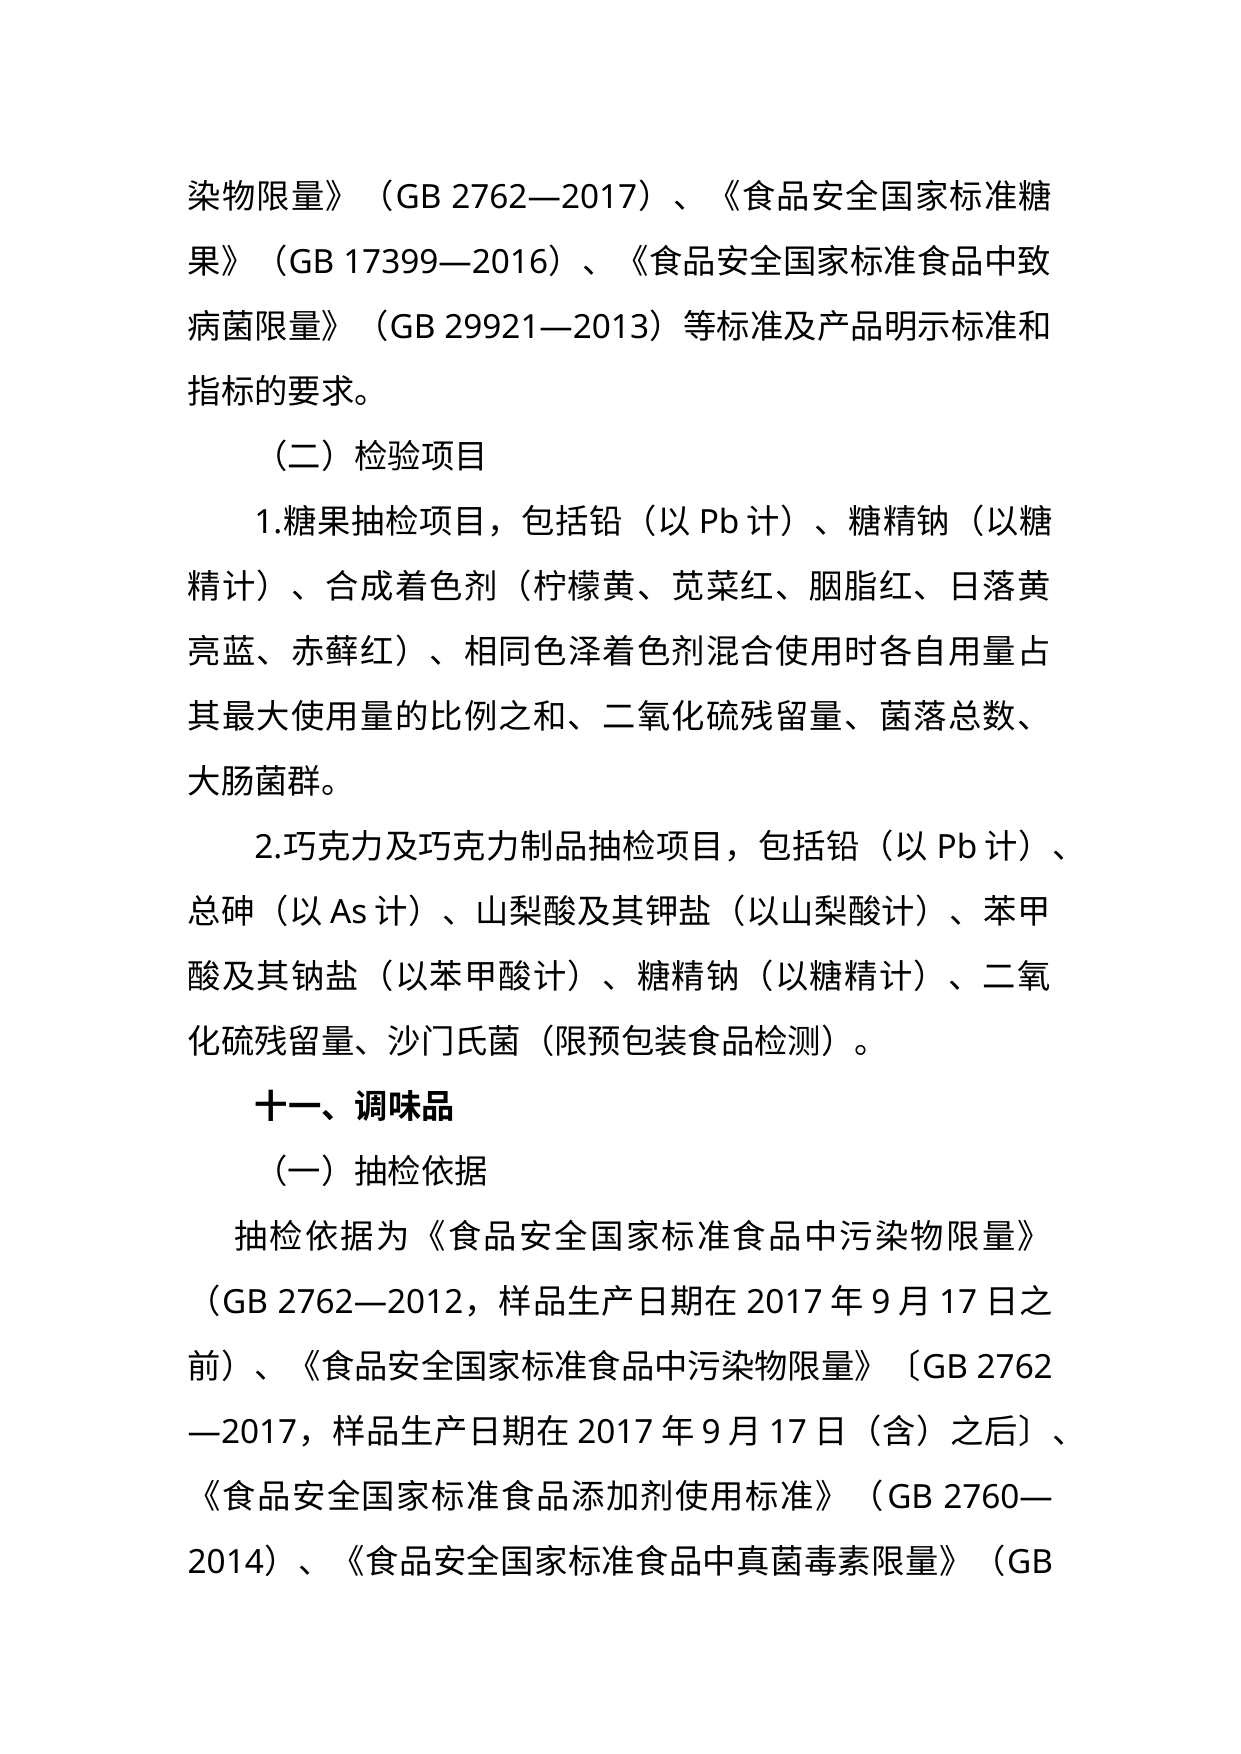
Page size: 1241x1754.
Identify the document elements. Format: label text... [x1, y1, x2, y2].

text 1.糖果抽检项目，包括铅（以Pb计）、糖精钠（以糖精计）、合成着色剂（柠檬黄、苋菜红、胭脂红、日落黄、亮蓝、赤藓红）、相同色泽着色剂混合使用时各自用量占其最大使用量的比例之和、二氧化硫残留量、菌落总数、大肠菌群。 [187, 487, 1053, 812]
text 十一、调味品 [187, 1072, 1053, 1137]
text （二）检验项目 [187, 422, 1053, 487]
text 2.巧克力及巧克力制品抽检项目，包括铅（以Pb计）、总砷（以As计）、山梨酸及其钾盐（以山梨酸计）、苯甲酸及其钠盐（以苯甲酸计）、糖精钠（以糖精计）、二氧化硫残留量、沙门氏菌（限预包装食品检测）。 [187, 812, 1053, 1072]
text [187, 1202, 1053, 1592]
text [187, 162, 1053, 422]
text （一）抽检依据 [187, 1137, 1053, 1202]
